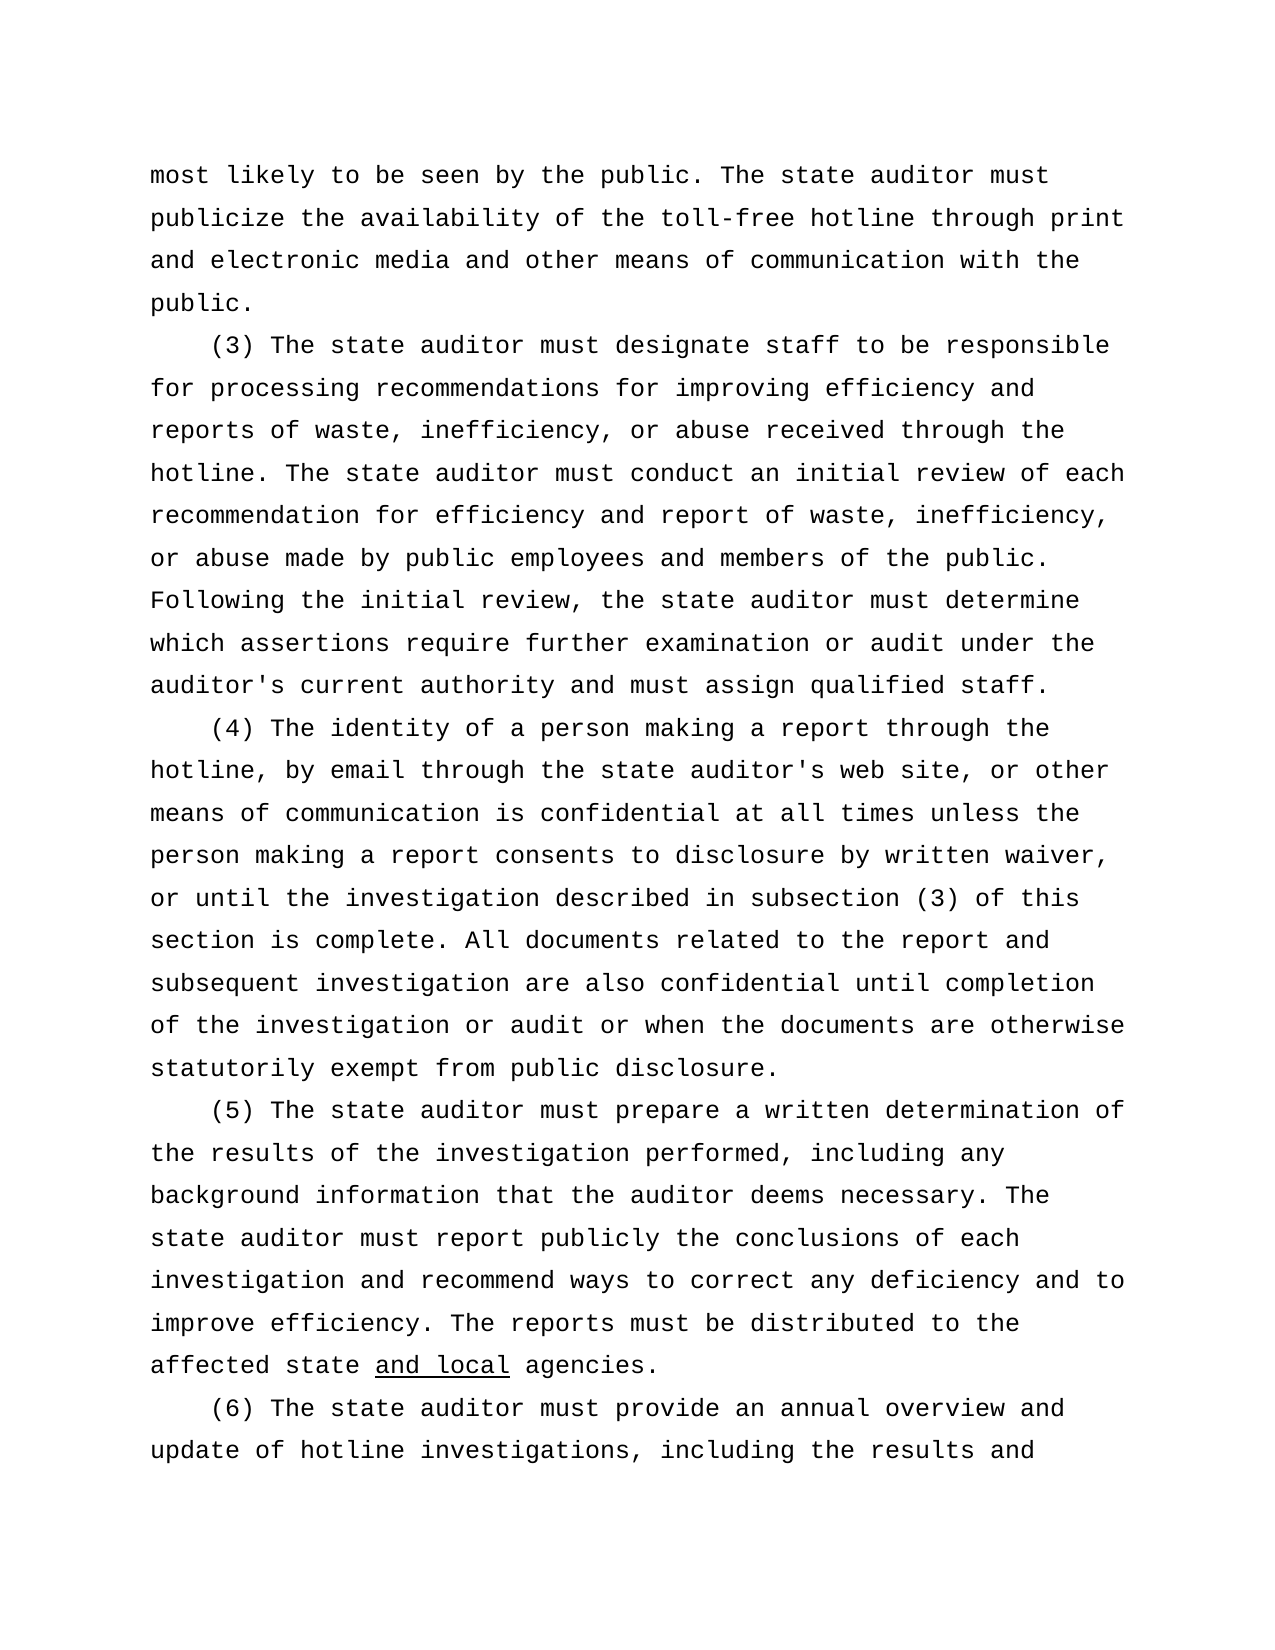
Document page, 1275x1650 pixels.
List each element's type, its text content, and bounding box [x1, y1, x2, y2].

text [150, 150, 1125, 320]
text (3) The state auditor must designate staff to be responsible for processing recommendations for improving efficiency and reports of waste, inefficiency, or abuse received through the hotline. The state auditor must conduct an initial review of each recommendation for efficiency and report of waste, inefficiency, or abuse made by public employees and members of the public. Following the initial review, the state auditor must determine which assertions require further examination or audit under the auditor's current authority and must assign qualified staff. [150, 320, 1125, 702]
text (4) The identity of a person making a report through the hotline, by email through the state auditor's web site, or other means of communication is confidential at all times unless the person making a report consents to disclosure by written waiver, or until the investigation described in subsection (3) of this section is complete. All documents related to the report and subsequent investigation are also confidential until completion of the investigation or audit or when the documents are otherwise statutorily exempt from public disclosure. [150, 702, 1125, 1085]
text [150, 1382, 1125, 1467]
text (5) The state auditor must prepare a written determination of the results of the investigation performed, including any background information that the auditor deems necessary. The state auditor must report publicly the conclusions of each investigation and recommend ways to correct any deficiency and to improve efficiency. The reports must be distributed to the affected state and local agencies. [150, 1085, 1125, 1382]
